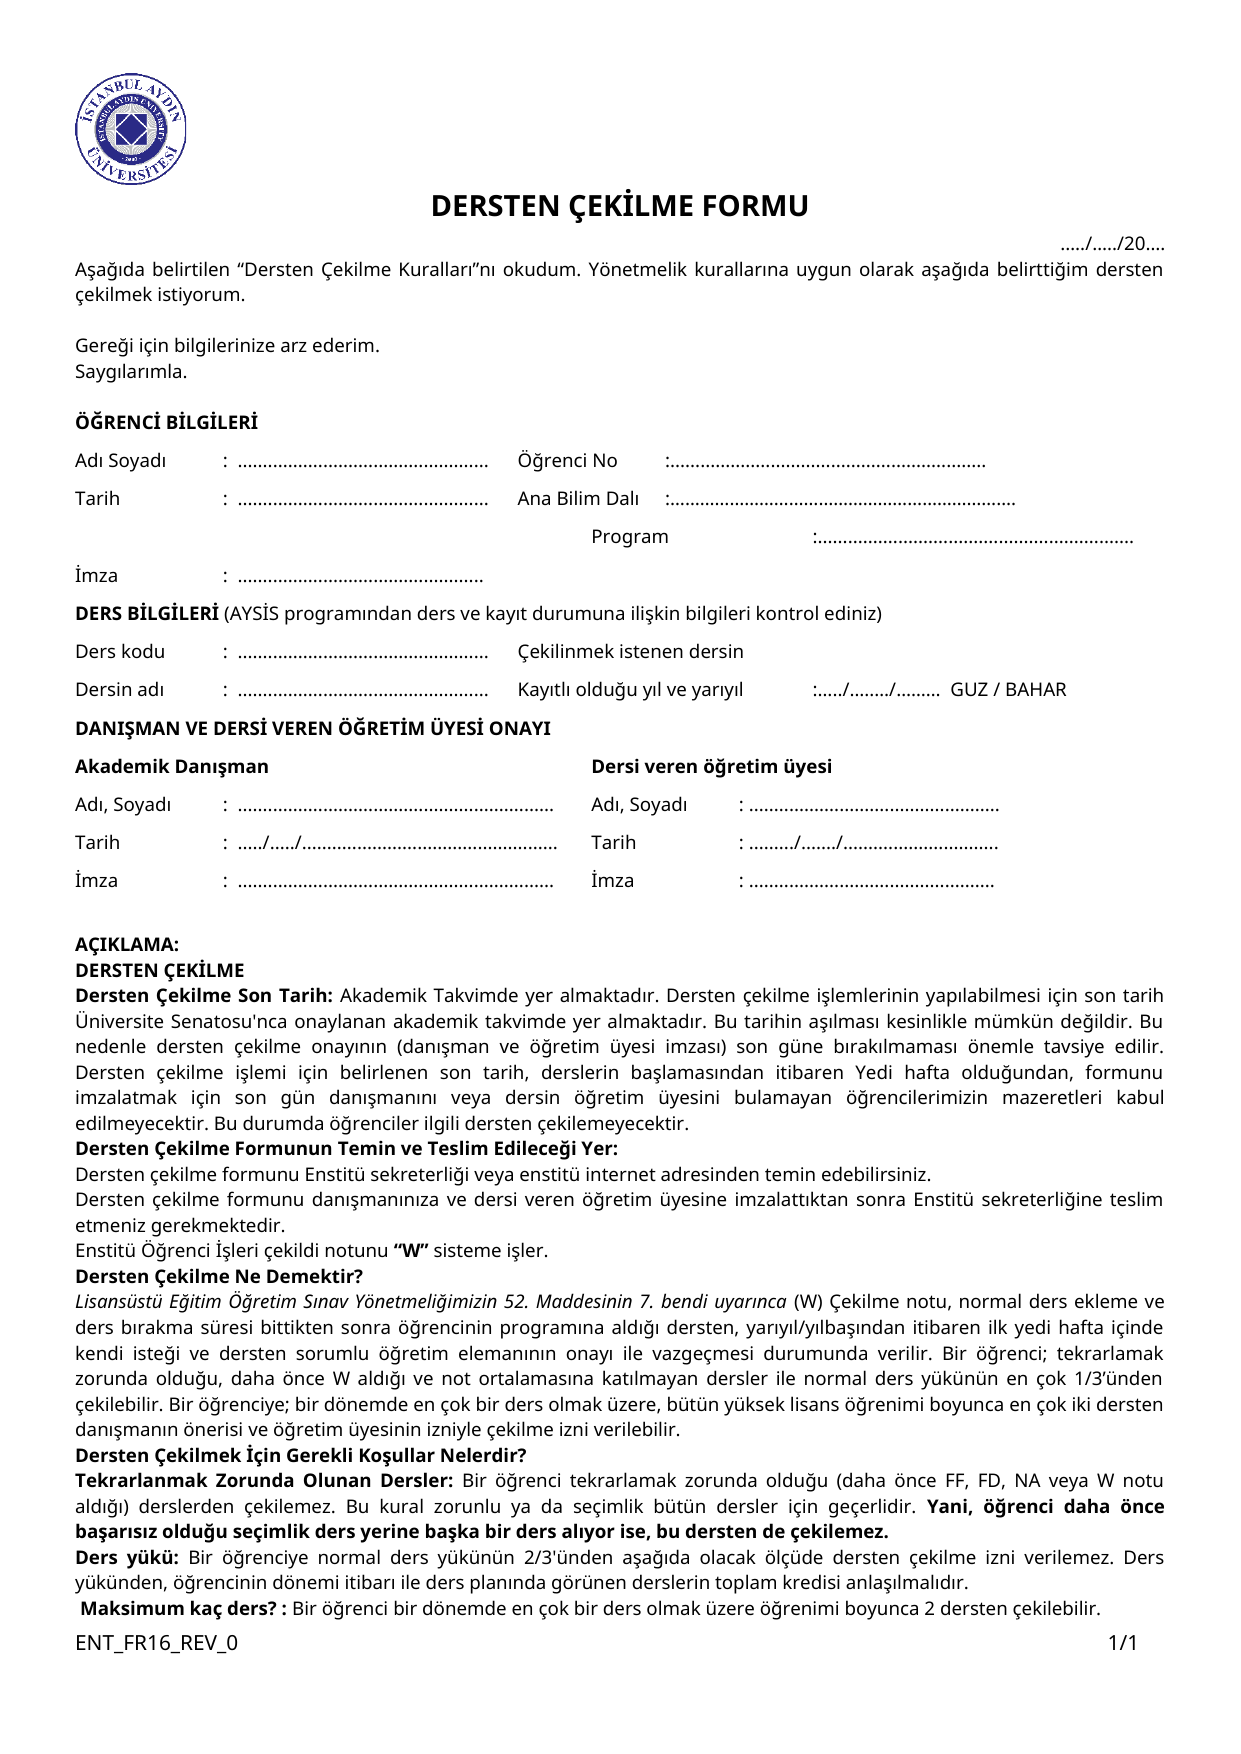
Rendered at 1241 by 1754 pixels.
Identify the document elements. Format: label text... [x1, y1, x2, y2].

text .…./…../20…. [75, 230, 1165, 256]
text Tarih : .................................................. Ana Bilim Dalı :……………………………………………………………. [75, 486, 1165, 511]
text DERS BİLGİLERİ (AYSİS programından ders ve kayıt durumuna ilişkin bilgileri kontrol ediniz) [75, 600, 1165, 626]
text Tarih : ...../...../................................................... Tarih : ........./......./............................... [75, 829, 1165, 855]
text Dersten Çekilme Formunun Temin ve Teslim Edileceği Yer: [75, 1136, 1165, 1161]
text Dersten çekilme formunu danışmanınıza ve dersi veren öğretim üyesine imzalattıktan sonra Enstitü sekreterliğine teslim etmeniz gerekmektedir. [75, 1187, 1165, 1238]
text İmza : ............................................................... İmza : ................................................. [75, 868, 1165, 893]
text Dersten Çekilmek İçin Gerekli Koşullar Nelerdir? [75, 1442, 1165, 1467]
text Program :............................................................... [75, 524, 1165, 549]
picture [75, 73, 187, 185]
text DANIŞMAN VE DERSİ VEREN ÖĞRETİM ÜYESİ ONAYI [75, 715, 1165, 740]
text Dersten çekilme formunu Enstitü sekreterliği veya enstitü internet adresinden temin edebilirsiniz. [75, 1161, 1165, 1187]
text Ders kodu : .................................................. Çekilinmek istenen dersin [75, 638, 1165, 664]
text Aşağıda belirtilen “Dersten Çekilme Kuralları”nı okudum. Yönetmelik kurallarına uygun olarak aşağıda belirttiğim dersten çekilmek istiyorum. [75, 256, 1165, 307]
text Adı, Soyadı : ............................................................... Adı, Soyadı : .................................................. [75, 791, 1165, 817]
text Dersten Çekilme Son Tarih: Akademik Takvimde yer almaktadır. Dersten çekilme işlemlerinin yapılabilmesi için son tarih Üniversite Senatosu'nca onaylanan akademik takvimde yer almaktadır. Bu tarihin aşılması kesinlikle mümkün değildir. Bu nedenle dersten çekilme onayının (danışman ve öğretim üyesi imzası) son güne bırakılmaması önemle tavsiye edilir. Dersten çekilme işlemi için belirlenen son tarih, derslerin başlamasından itibaren Yedi hafta olduğundan, formunu imzalatmak için son gün danışmanını veya dersin öğretim üyesini bulamayan öğrencilerimizin mazeretleri kabul edilmeyecektir. Bu durumda öğrenciler ilgili dersten çekilemeyecektir. [75, 983, 1165, 1136]
text İmza : ................................................. [75, 562, 1165, 587]
text Dersin adı : .................................................. Kayıtlı olduğu yıl ve yarıyıl :…../…..…/……… GUZ / BAHAR [75, 677, 1165, 702]
text AÇIKLAMA: [75, 932, 1165, 957]
text Enstitü Öğrenci İşleri çekildi notunu “W” sisteme işler. [75, 1238, 1165, 1263]
text Tekrarlanmak Zorunda Olunan Dersler: Bir öğrenci tekrarlamak zorunda olduğu (daha önce FF, FD, NA veya W notu aldığı) derslerden çekilemez. Bu kural zorunlu ya da seçimlik bütün dersler için geçerlidir. Yani, öğrenci daha önce başarısız olduğu seçimlik ders yerine başka bir ders alıyor ise, bu dersten de çekilemez. [75, 1467, 1165, 1544]
text DERSTEN ÇEKİLME [75, 957, 1165, 983]
text Adı Soyadı : .................................................. Öğrenci No :............................................................... [75, 447, 1165, 473]
text Akademik Danışman Dersi veren öğretim üyesi [75, 753, 1165, 779]
text Gereği için bilgilerinize arz ederim. [75, 332, 1165, 358]
text Saygılarımla. [75, 358, 1165, 383]
text ÖĞRENCİ BİLGİLERİ [75, 409, 1165, 434]
text Lisansüstü Eğitim Öğretim Sınav Yönetmeliğimizin 52. Maddesinin 7. bendi uyarınca (W) Çekilme notu, normal ders ekleme ve ders bırakma süresi bittikten sonra öğrencinin programına aldığı dersten, yarıyıl/yılbaşından itibaren ilk yedi hafta içinde kendi isteği ve dersten sorumlu öğretim elemanının onayı ile vazgeçmesi durumunda verilir. Bir öğrenci; tekrarlamak zorunda olduğu, daha önce W aldığı ve not ortalamasına katılmayan dersler ile normal ders yükünün en çok 1/3’ünden çekilebilir. Bir öğrenciye; bir dönemde en çok bir ders olmak üzere, bütün yüksek lisans öğrenimi boyunca en çok iki dersten danışmanın önerisi ve öğretim üyesinin izniyle çekilme izni verilebilir. [75, 1289, 1165, 1442]
text Ders yükü: Bir öğrenciye normal ders yükünün 2/3'ünden aşağıda olacak ölçüde dersten çekilme izni verilemez. Ders yükünden, öğrencinin dönemi itibarı ile ders planında görünen derslerin toplam kredisi anlaşılmalıdır. [75, 1544, 1165, 1595]
text Dersten Çekilme Ne Demektir? [75, 1263, 1165, 1289]
text Maksimum kaç ders? : Bir öğrenci bir dönemde en çok bir ders olmak üzere öğrenimi boyunca 2 dersten çekilebilir. [75, 1595, 1165, 1621]
text DERSTEN ÇEKİLME FORMU [75, 185, 1165, 224]
